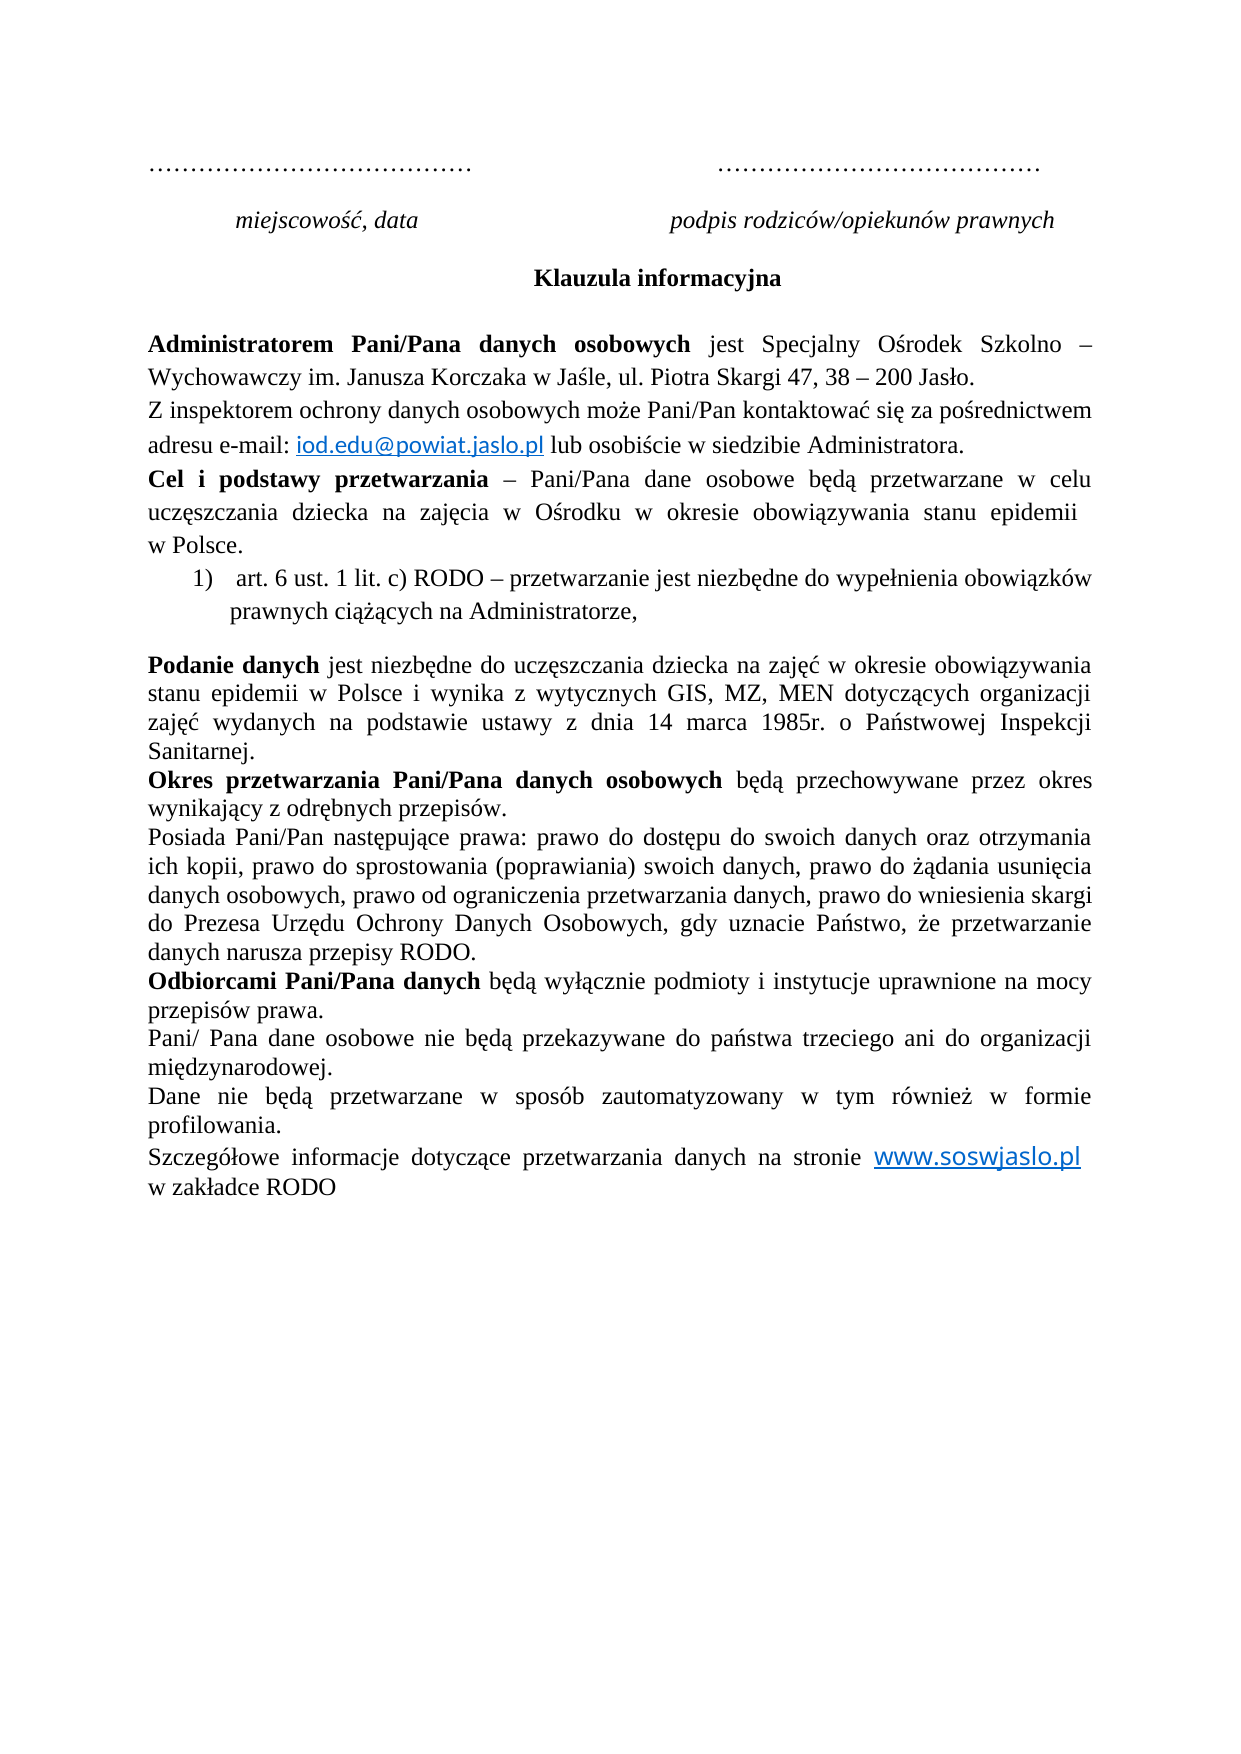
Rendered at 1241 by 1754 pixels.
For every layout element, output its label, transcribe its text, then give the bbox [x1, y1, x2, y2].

text ………………………………… ………………………………… [148, 148, 1082, 176]
text Szczegółowe informacje dotyczące przetwarzania danych na stronie www.soswjaslo.pl w zakładce RODO [148, 1138, 1093, 1201]
list Klauzula informacyjna [223, 263, 1093, 292]
text miejscowość, data podpis rodziców/opiekunów prawnych [148, 206, 1093, 234]
list Cel i podstawy przetwarzania – Pani/Pana dane osobowe będą przetwarzane w celu uczęszczania dziecka na zajęcia w Ośrodku w okresie obowiązywania stanu epidemii w Polsce. [148, 464, 1093, 558]
text Pani/ Pana dane osobowe nie będą przekazywane do państwa trzeciego ani do organizacji międzynarodowej. [148, 1023, 1093, 1081]
list Administratorem Pani/Pana danych osobowych jest Specjalny Ośrodek Szkolno – Wychowawczy im. Janusza Korczaka w Jaśle, ul. Piotra Skargi 47, 38 – 200 Jasło. [148, 329, 1093, 391]
text Posiada Pani/Pan następujące prawa: prawo do dostępu do swoich danych oraz otrzymania ich kopii, prawo do sprostowania (poprawiania) swoich danych, prawo do żądania usunięcia danych osobowych, prawo od ograniczenia przetwarzania danych, prawo do wniesienia skargi do Prezesa Urzędu Ochrony Danych Osobowych, gdy uznacie Państwo, że przetwarzanie danych narusza przepisy RODO. [148, 822, 1093, 966]
list Z inspektorem ochrony danych osobowych może Pani/Pan kontaktować się za pośrednictwem adresu e-mail: iod.edu@powiat.jaslo.pl lub osobiście w siedzibie Administratora. [148, 396, 1093, 459]
list art. 6 ust. 1 lit. c) RODO – przetwarzanie jest niezbędne do wypełnienia obowiązków prawnych ciążących na Administratorze, [192, 563, 1093, 624]
text Dane nie będą przetwarzane w sposób zautomatyzowany w tym również w formie profilowania. [148, 1081, 1093, 1138]
text Podanie danych jest niezbędne do uczęszczania dziecka na zajęć w okresie obowiązywania stanu epidemii w Polsce i wynika z wytycznych GIS, MZ, MEN dotyczących organizacji zajęć wydanych na podstawie ustawy z dnia 14 marca 1985r. o Państwowej Inspekcji Sanitarnej. [148, 650, 1093, 765]
text Okres przetwarzania Pani/Pana danych osobowych będą przechowywane przez okres wynikający z odrębnych przepisów. [148, 765, 1093, 822]
text Odbiorcami Pani/Pana danych będą wyłącznie podmioty i instytucje uprawnione na mocy przepisów prawa. [148, 966, 1093, 1023]
